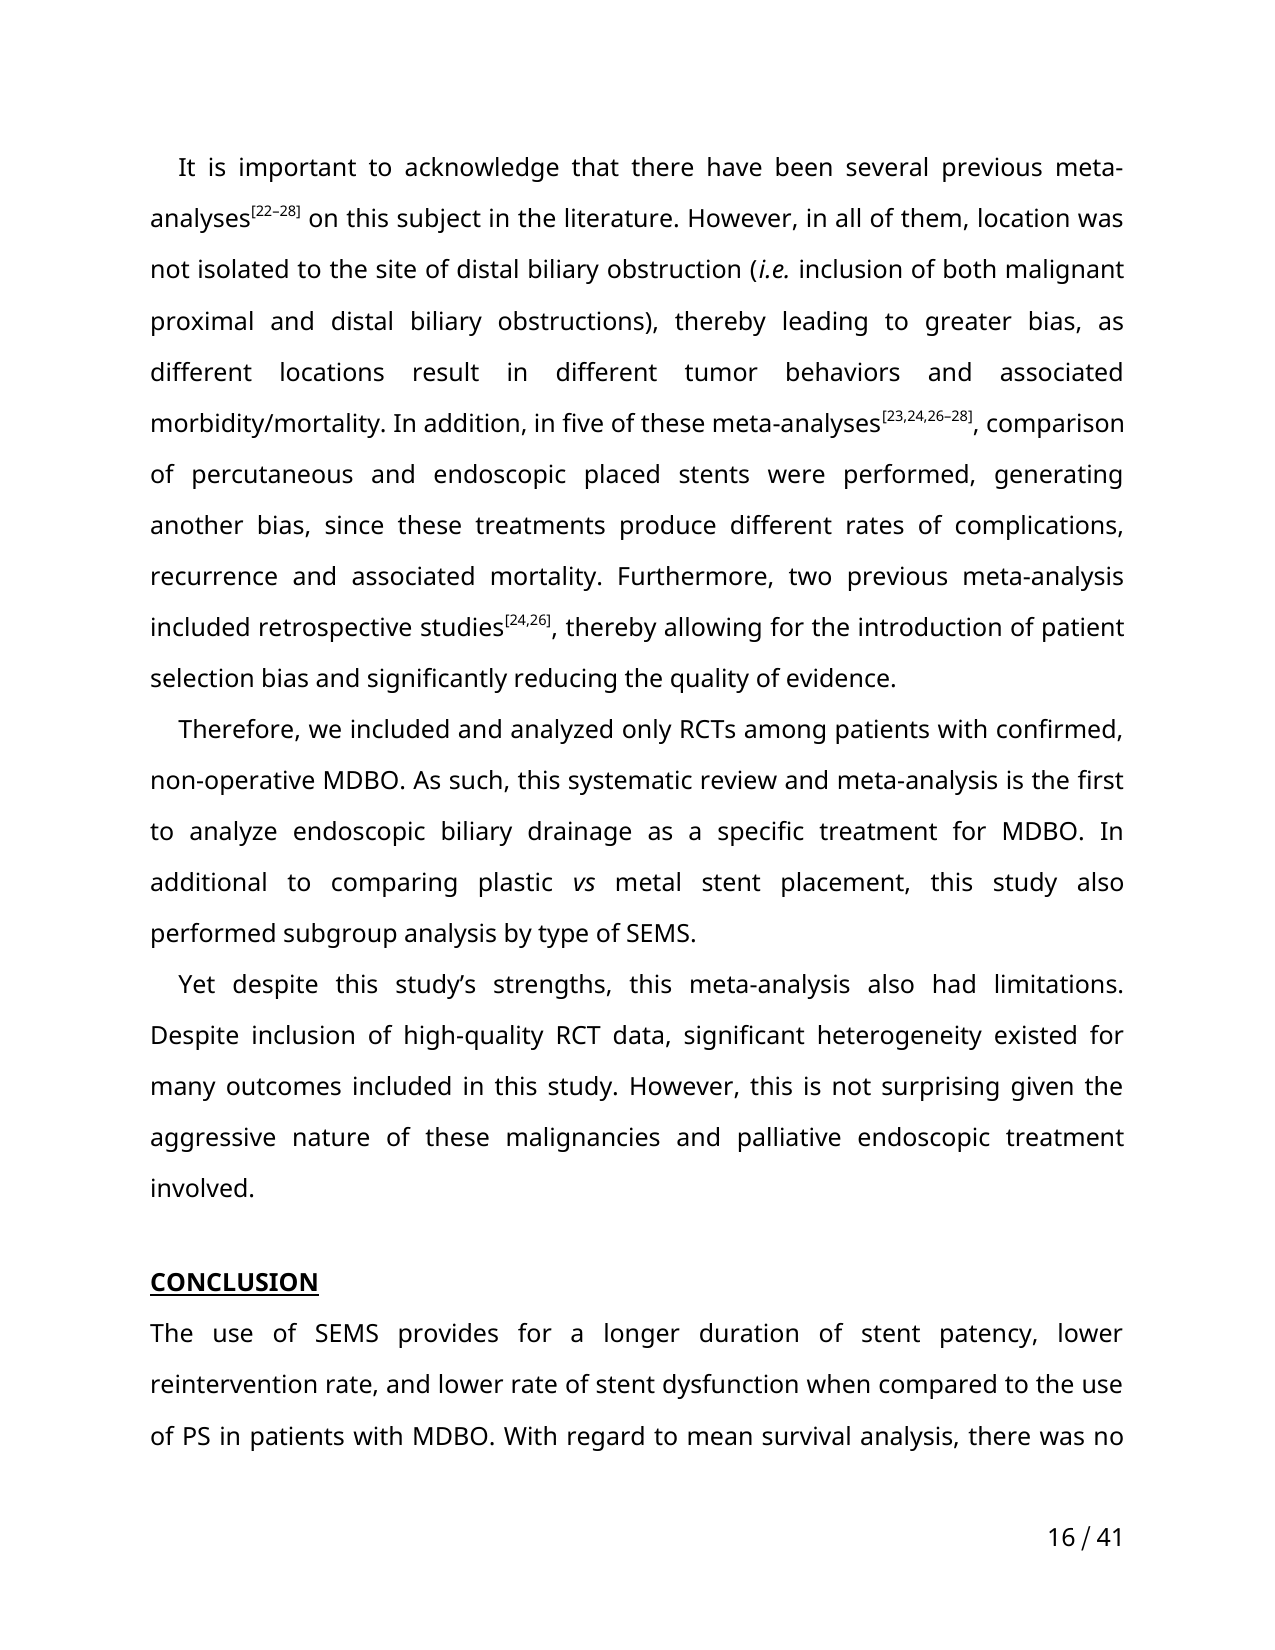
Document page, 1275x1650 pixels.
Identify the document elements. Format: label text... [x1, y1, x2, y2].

text Therefore, we included and analyzed only RCTs among patients with confirmed, non-operative MDBO. As such, this systematic review and meta-analysis is the first to analyze endoscopic biliary drainage as a specific treatment for MDBO. In additional to comparing plastic vs metal stent placement, this study also performed subgroup analysis by type of SEMS. [150, 711, 1125, 950]
text It is important to acknowledge that there have been several previous meta-analyses[22–28] on this subject in the literature. However, in all of them, location was not isolated to the site of distal biliary obstruction (i.e. inclusion of both malignant proximal and distal biliary obstructions), thereby leading to greater bias, as different locations result in different tumor behaviors and associated morbidity/mortality. In addition, in five of these meta-analyses[23,24,26–28], comparison of percutaneous and endoscopic placed stents were performed, generating another bias, since these treatments produce different rates of complications, recurrence and associated mortality. Furthermore, two previous meta-analysis included retrospective studies[24,26], thereby allowing for the introduction of patient selection bias and significantly reducing the quality of evidence. [150, 150, 1125, 694]
text Yet despite this study’s strengths, this meta-analysis also had limitations. Despite inclusion of high-quality RCT data, significant heterogeneity existed for many outcomes included in this study. However, this is not surprising given the aggressive nature of these malignancies and palliative endoscopic treatment involved. [150, 967, 1125, 1205]
text CONCLUSION [150, 1265, 1125, 1299]
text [150, 1316, 1125, 1452]
